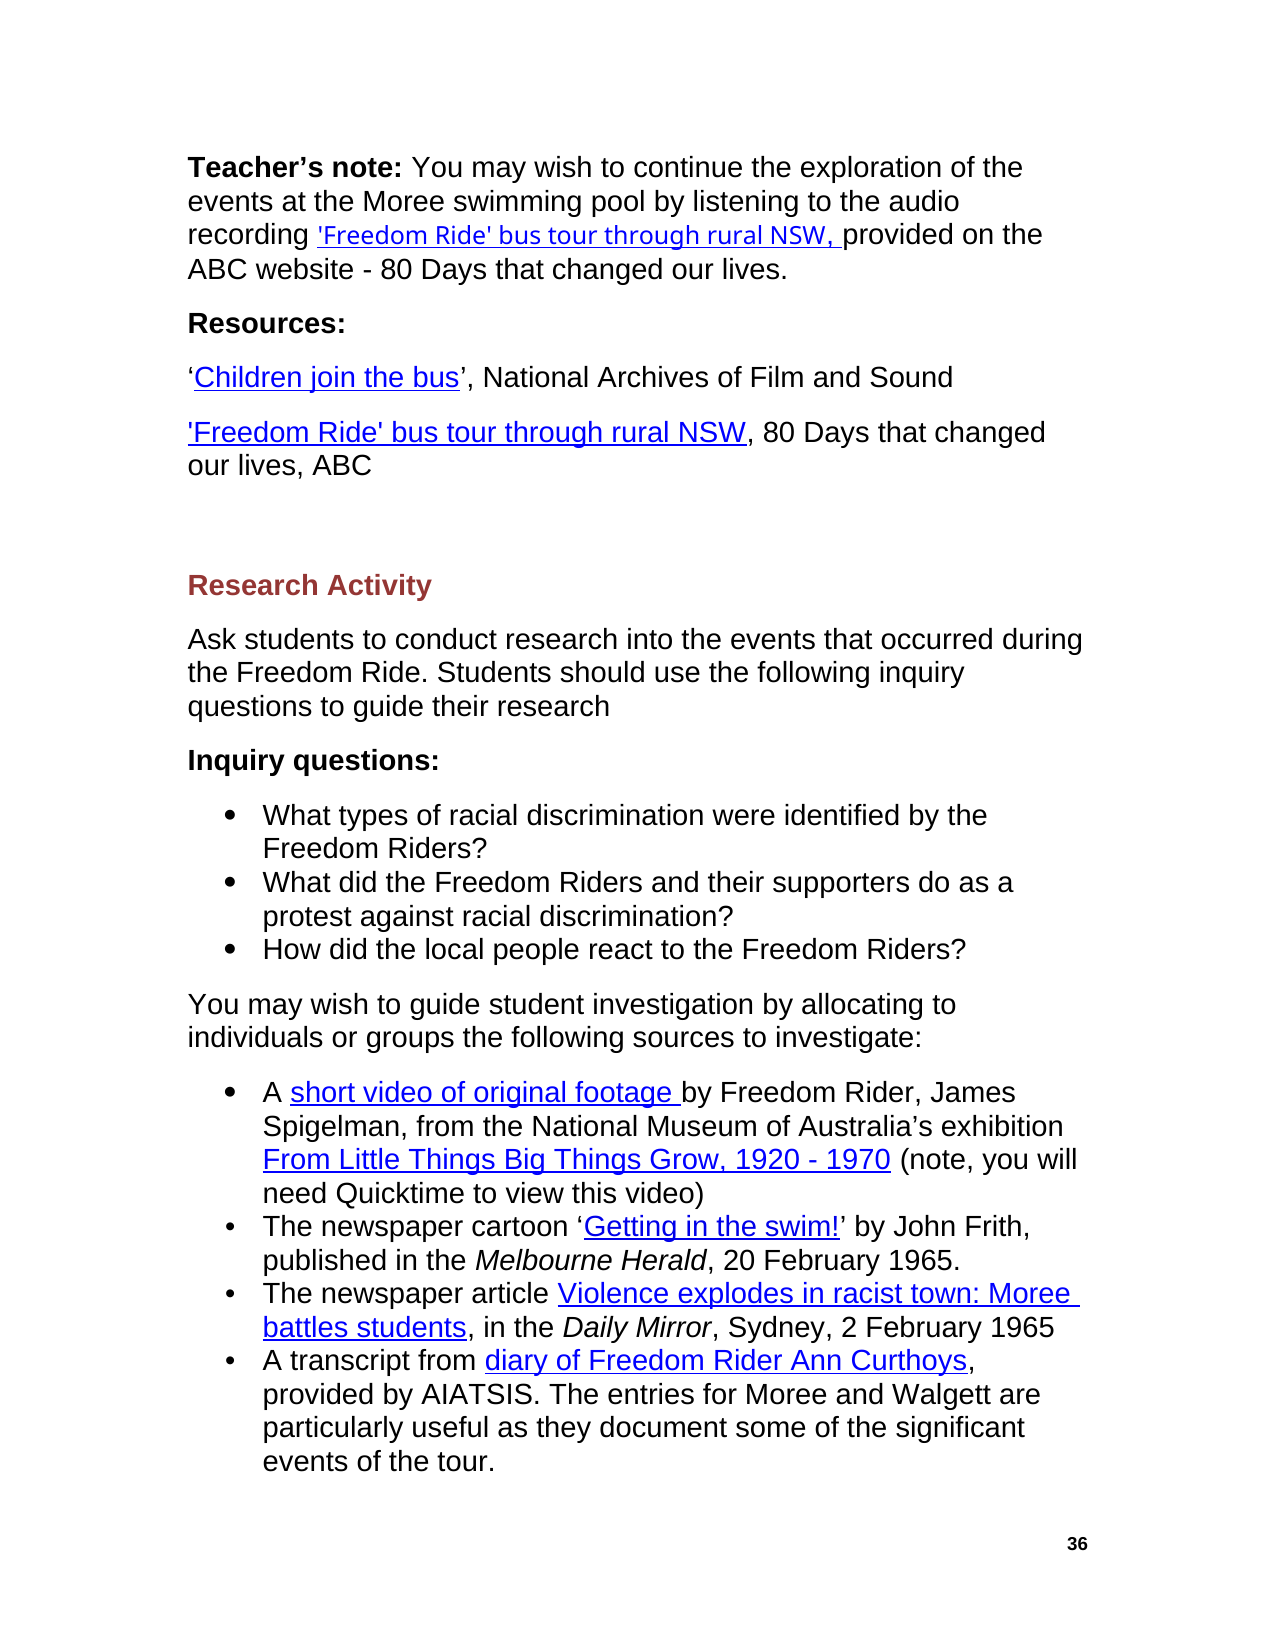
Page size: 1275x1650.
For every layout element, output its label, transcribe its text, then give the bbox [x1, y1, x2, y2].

text Resources: [187, 306, 1087, 340]
list What did the Freedom Riders and their supporters do as a protest against racial discrimination? [225, 865, 1087, 932]
text ‘Children join the bus’, National Archives of Film and Sound [187, 361, 1087, 394]
list A transcript from diary of Freedom Rider Ann Curthoys, provided by AIATSIS. The entries for Moree and Walgett are particularly useful as they document some of the significant events of the tour. [225, 1343, 1087, 1478]
subtitle Research Activity [187, 568, 1087, 601]
text Ask students to conduct research into the events that occurred during the Freedom Ride. Students should use the following inquiry questions to guide their research [187, 622, 1087, 723]
list A short video of original footage by Freedom Rider, James Spigelman, from the National Museum of Australia’s exhibition From Little Things Big Things Grow, 1920 - 1970 (note, you will need Quicktime to view this video) [225, 1075, 1087, 1209]
list How did the local people react to the Freedom Riders? [225, 932, 1087, 966]
list What types of racial discrimination were identified by the Freedom Riders? [225, 798, 1087, 865]
text 'Freedom Ride' bus tour through rural NSW, 80 Days that changed our lives, ABC [187, 415, 1087, 482]
text You may wish to guide student investigation by allocating to individuals or groups the following sources to investigate: [187, 987, 1087, 1054]
list The newspaper article Violence explodes in racist town: Moree battles students, in the Daily Mirror, Sydney, 2 February 1965 [225, 1276, 1087, 1343]
text Teacher’s note: You may wish to continue the exploration of the events at the Moree swimming pool by listening to the audio recording 'Freedom Ride' bus tour through rural NSW, provided on the ABC website - 80 Days that changed our lives. [187, 150, 1087, 285]
text Inquiry questions: [187, 743, 1087, 777]
list The newspaper cartoon ‘Getting in the swim!’ by John Frith, published in the Melbourne Herald, 20 February 1965. [225, 1209, 1087, 1276]
